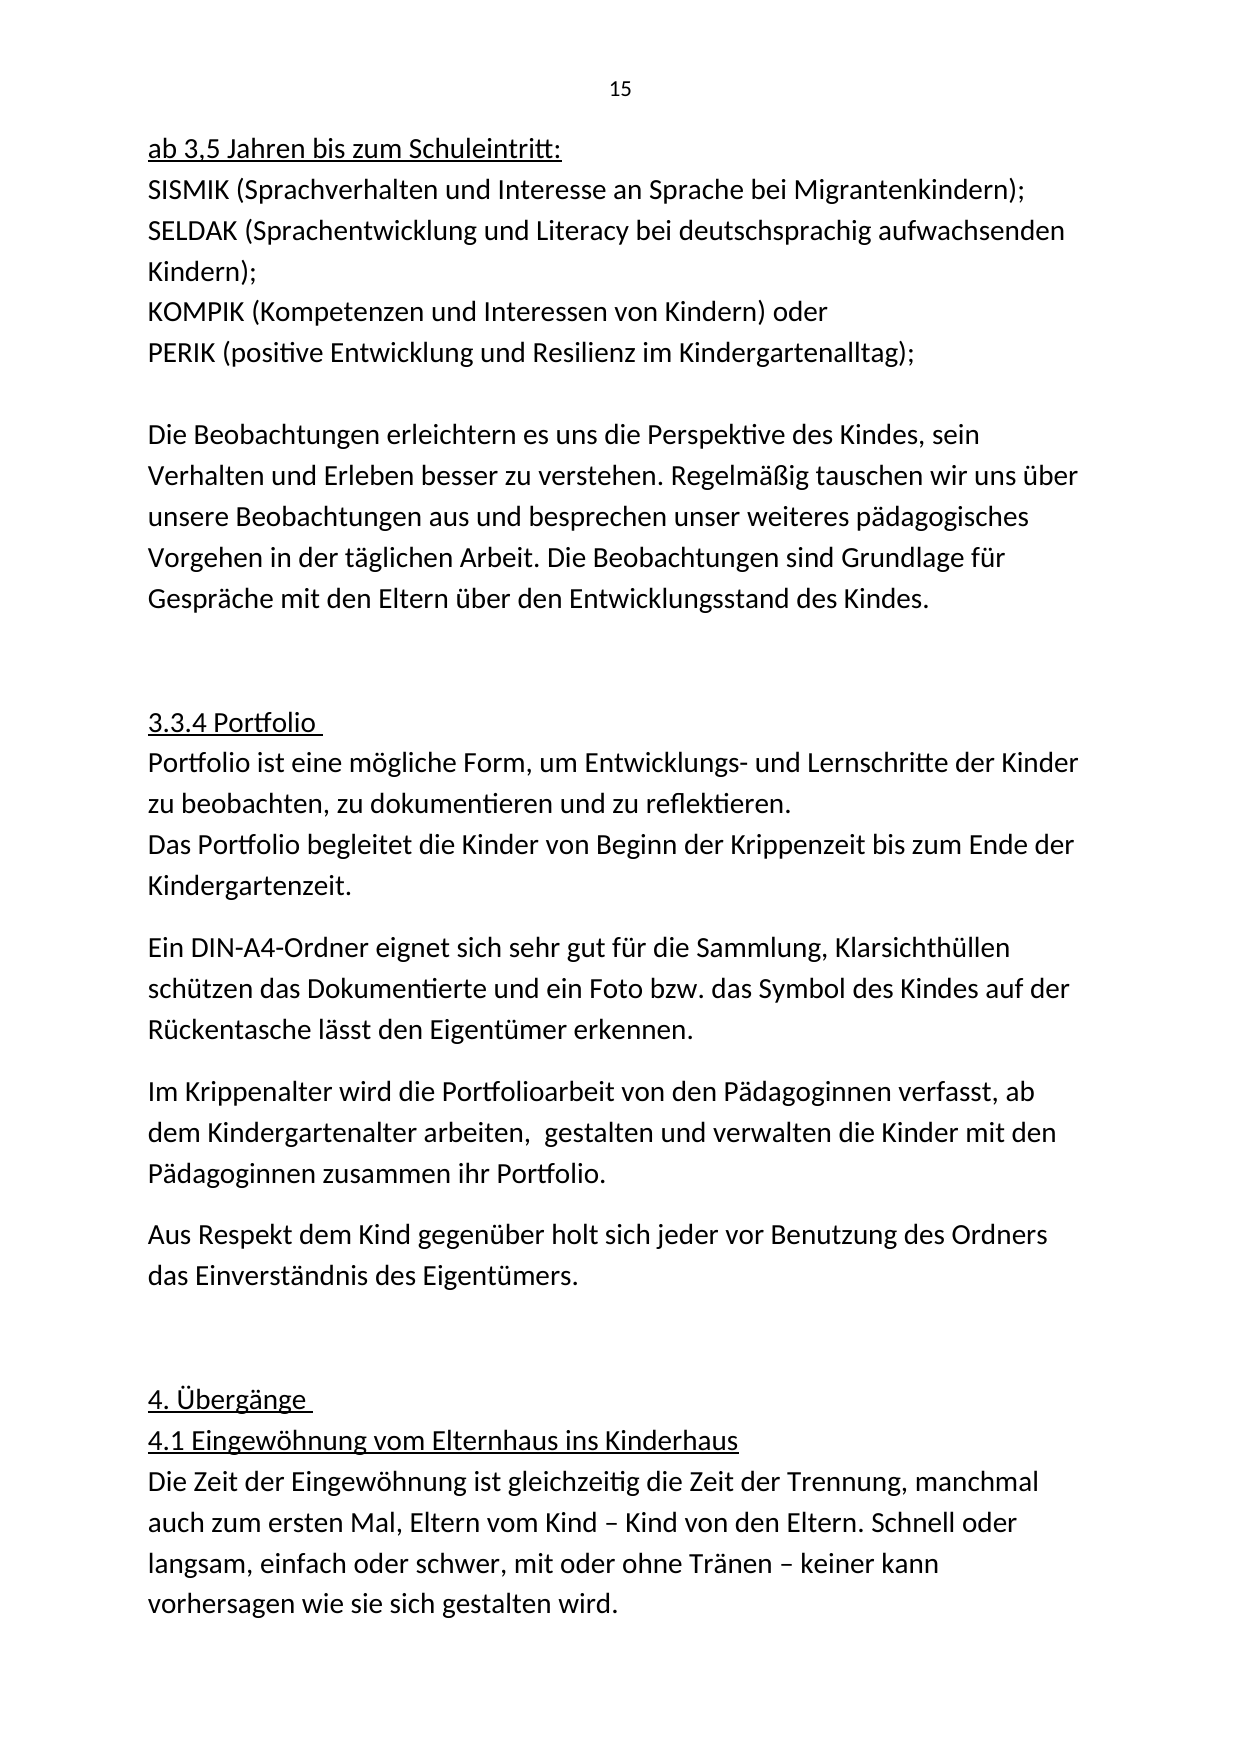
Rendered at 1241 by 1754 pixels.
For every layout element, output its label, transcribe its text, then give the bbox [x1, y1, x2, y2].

text Aus Respekt dem Kind gegenüber holt sich jeder vor Benutzung des Ordners das Einverständnis des Eigentümers. [148, 1216, 1093, 1293]
text ab 3,5 Jahren bis zum Schuleintritt: SISMIK (Sprachverhalten und Interesse an Sprache bei Migrantenkindern); SELDAK (Sprachentwicklung und Literacy bei deutschsprachig aufwachsenden Kindern); KOMPIK (Kompetenzen und Interessen von Kindern) oder PERIK (positive Entwicklung und Resilienz im Kindergartenalltag); Die Beobachtungen erleichtern es uns die Perspektive des Kindes, sein Verhalten und Erleben besser zu verstehen. Regelmäßig tauschen wir uns über unsere Beobachtungen aus und besprechen unser weiteres pädagogisches Vorgehen in der täglichen Arbeit. Die Beobachtungen sind Grundlage für Gespräche mit den Eltern über den Entwicklungsstand des Kindes. [148, 130, 1093, 616]
text Im Krippenalter wird die Portfolioarbeit von den Pädagoginnen verfasst, ab dem Kindergartenalter arbeiten, gestalten und verwalten die Kinder mit den Pädagoginnen zusammen ihr Portfolio. [148, 1073, 1093, 1190]
text Ein DIN-A4-Ordner eignet sich sehr gut für die Sammlung, Klarsichthüllen schützen das Dokumentierte und ein Foto bzw. das Symbol des Kindes auf der Rückentasche lässt den Eigentümer erkennen. [148, 929, 1093, 1047]
text 3.3.4 Portfolio Portfolio ist eine mögliche Form, um Entwicklungs- und Lernschritte der Kinder zu beobachten, zu dokumentieren und zu reflektieren. Das Portfolio begleitet die Kinder von Beginn der Krippenzeit bis zum Ende der Kindergartenzeit. [148, 704, 1093, 903]
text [148, 1381, 1093, 1621]
